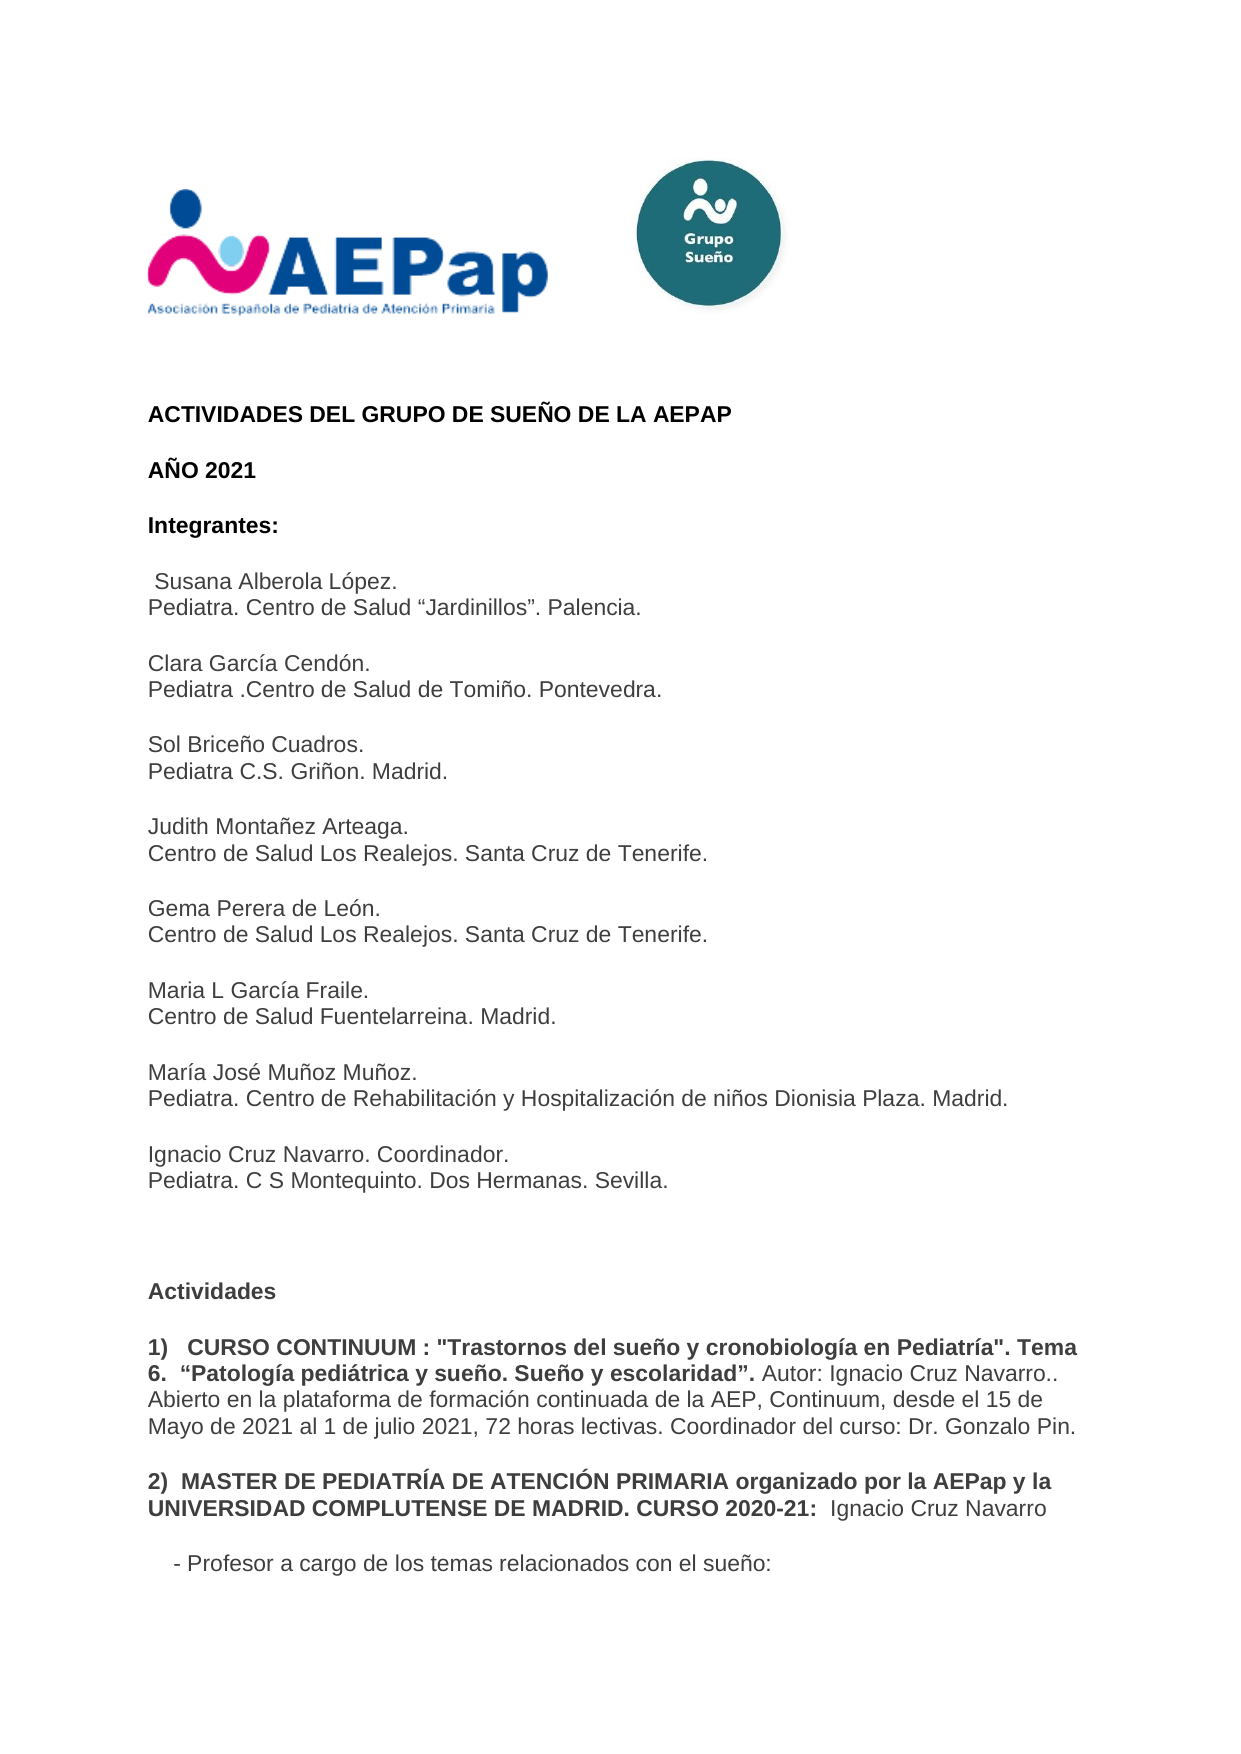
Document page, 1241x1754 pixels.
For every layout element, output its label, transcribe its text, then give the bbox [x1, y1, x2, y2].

text Actividades [148, 1278, 1092, 1304]
text Ignacio Cruz Navarro. Coordinador. Pediatra. C S Montequinto. Dos Hermanas. Sevilla. [148, 1141, 1092, 1193]
text Integrantes: [148, 512, 1092, 538]
text Clara García Cendón. Pediatra .Centro de Salud de Tomiño. Pontevedra. [148, 649, 1092, 702]
text - Profesor a cargo de los temas relacionados con el sueño: [148, 1550, 1092, 1576]
text ACTIVIDADES DEL GRUPO DE SUEÑO DE LA AEPAP [148, 401, 1092, 427]
text 1) CURSO CONTINUUM : "Trastornos del sueño y cronobiología en Pediatría". Tema 6. “Patología pediátrica y sueño. Sueño y escolaridad”. Autor: Ignacio Cruz Navarro.. Abierto en la plataforma de formación continuada de la AEP, Continuum, desde el 15 de Mayo de 2021 al 1 de julio 2021, 72 horas lectivas. Coordinador del curso: Dr. Gonzalo Pin. [148, 1334, 1092, 1439]
picture [624, 147, 793, 317]
text Sol Briceño Cuadros. Pediatra C.S. Griñon. Madrid. [148, 731, 1092, 784]
text Judith Montañez Arteaga. Centro de Salud Los Realejos. Santa Cruz de Tenerife. [148, 813, 1092, 866]
text Susana Alberola López. Pediatra. Centro de Salud “Jardinillos”. Palencia. [148, 568, 1092, 620]
text María José Muñoz Muñoz. Pediatra. Centro de Rehabilitación y Hospitalización de niños Dionisia Plaza. Madrid. [148, 1059, 1092, 1112]
picture [147, 189, 548, 317]
text 2) MASTER DE PEDIATRÍA DE ATENCIÓN PRIMARIA organizado por la AEPap y la UNIVERSIDAD COMPLUTENSE DE MADRID. CURSO 2020-21: Ignacio Cruz Navarro [148, 1468, 1092, 1521]
text AÑO 2021 [148, 457, 1092, 483]
text Maria L García Fraile. Centro de Salud Fuentelarreina. Madrid. [148, 977, 1092, 1030]
text Gema Perera de León. Centro de Salud Los Realejos. Santa Cruz de Tenerife. [148, 895, 1092, 948]
